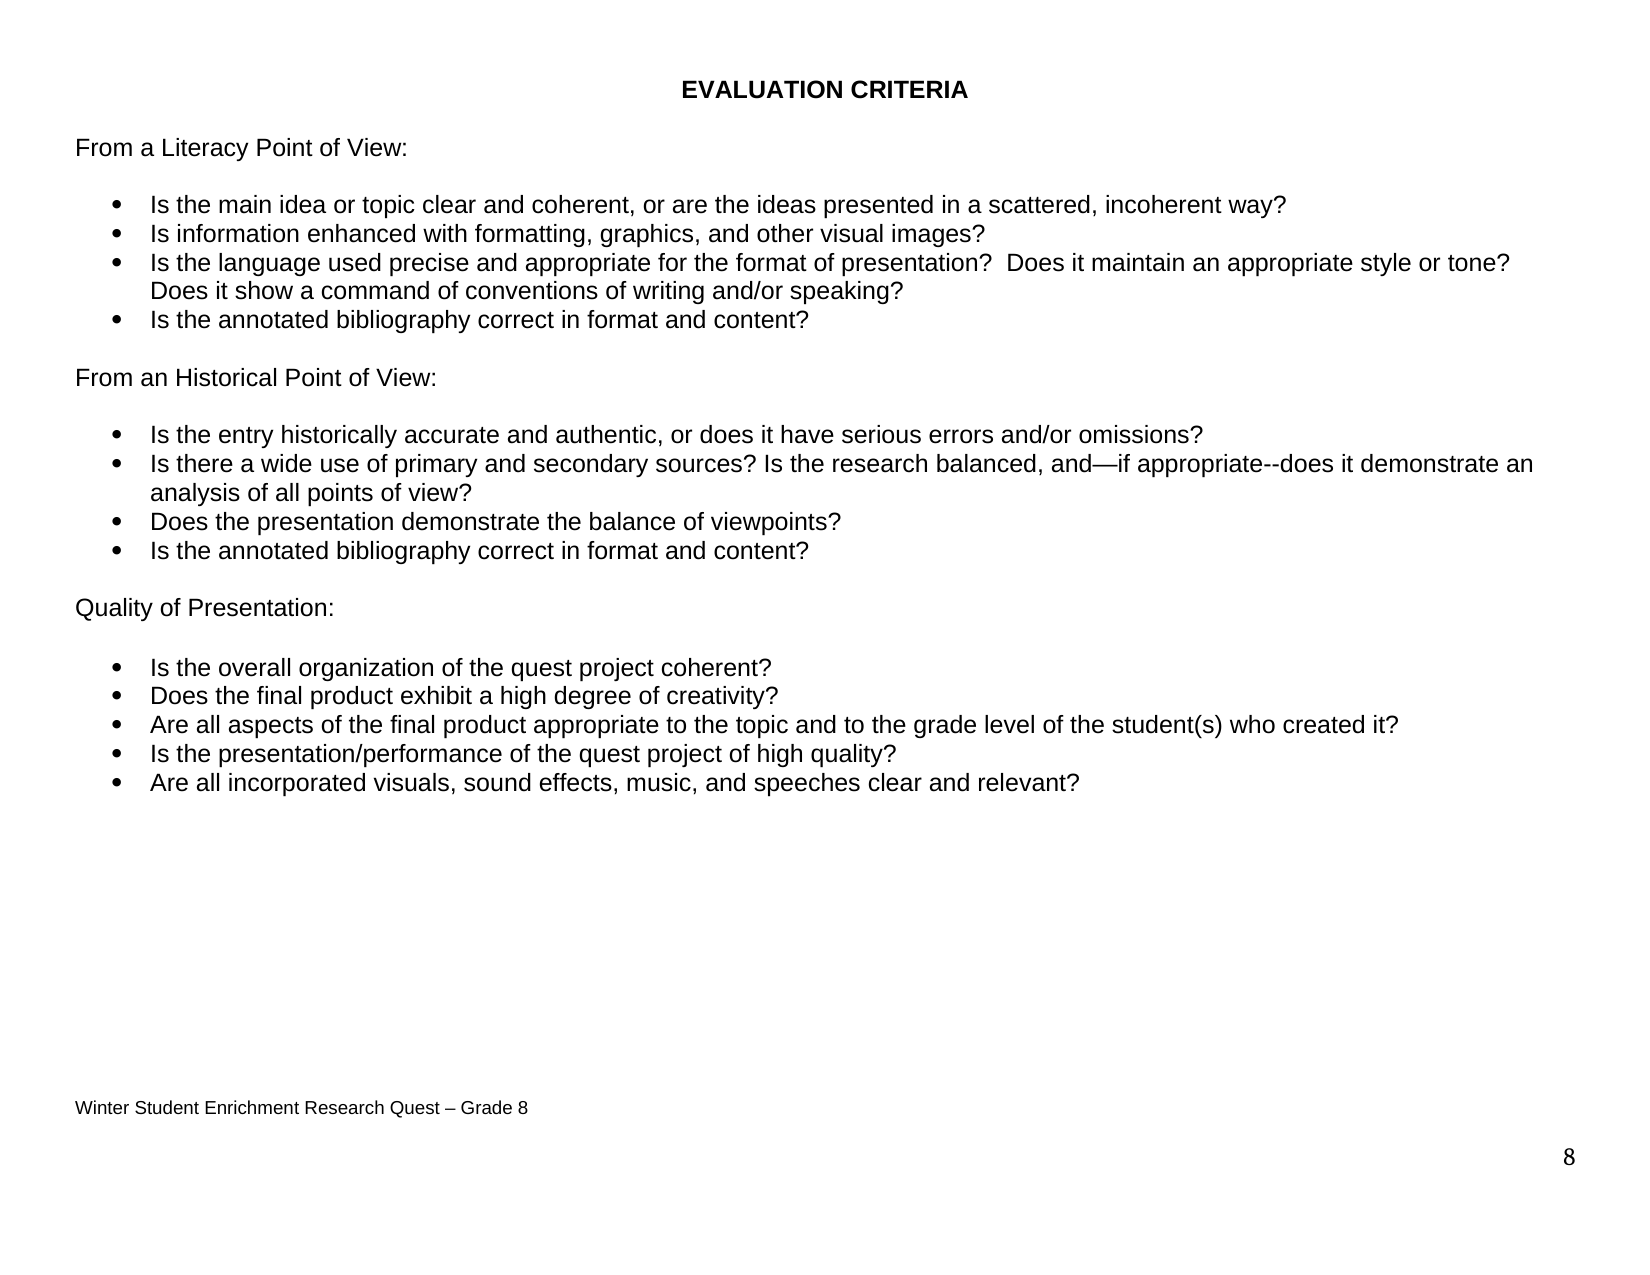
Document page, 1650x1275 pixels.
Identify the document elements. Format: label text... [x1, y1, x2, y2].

list Is information enhanced with formatting, graphics, and other visual images? [112, 219, 1575, 248]
list Is the overall organization of the quest project coherent? [112, 653, 1575, 681]
list Is the annotated bibliography correct in format and content? [112, 305, 1575, 334]
list Is the entry historically accurate and authentic, or does it have serious errors and/or omissions? [112, 420, 1575, 449]
text From a Literacy Point of View: [75, 132, 1575, 161]
list Is the annotated bibliography correct in format and content? [112, 536, 1575, 564]
list Is the language used precise and appropriate for the format of presentation? Does it maintain an appropriate style or tone? Does it show a command of conventions of writing and/or speaking? [112, 248, 1575, 305]
list Does the final product exhibit a high degree of creativity? [112, 681, 1575, 710]
list Does the presentation demonstrate the balance of viewpoints? [112, 507, 1575, 536]
list Is there a wide use of primary and secondary sources? Is the research balanced, and—if appropriate--does it demonstrate an analysis of all points of view? [112, 449, 1575, 507]
list Are all aspects of the final product appropriate to the topic and to the grade level of the student(s) who created it? [112, 710, 1575, 739]
list Is the presentation/performance of the quest project of high quality? [112, 739, 1575, 768]
list Is the main idea or topic clear and coherent, or are the ideas presented in a scattered, incoherent way? [112, 190, 1575, 219]
text EVALUATION CRITERIA [75, 75, 1575, 104]
list Are all incorporated visuals, sound effects, music, and speeches clear and relevant? [112, 768, 1575, 797]
text From an Historical Point of View: [75, 363, 1575, 392]
text Quality of Presentation: [75, 593, 1575, 622]
